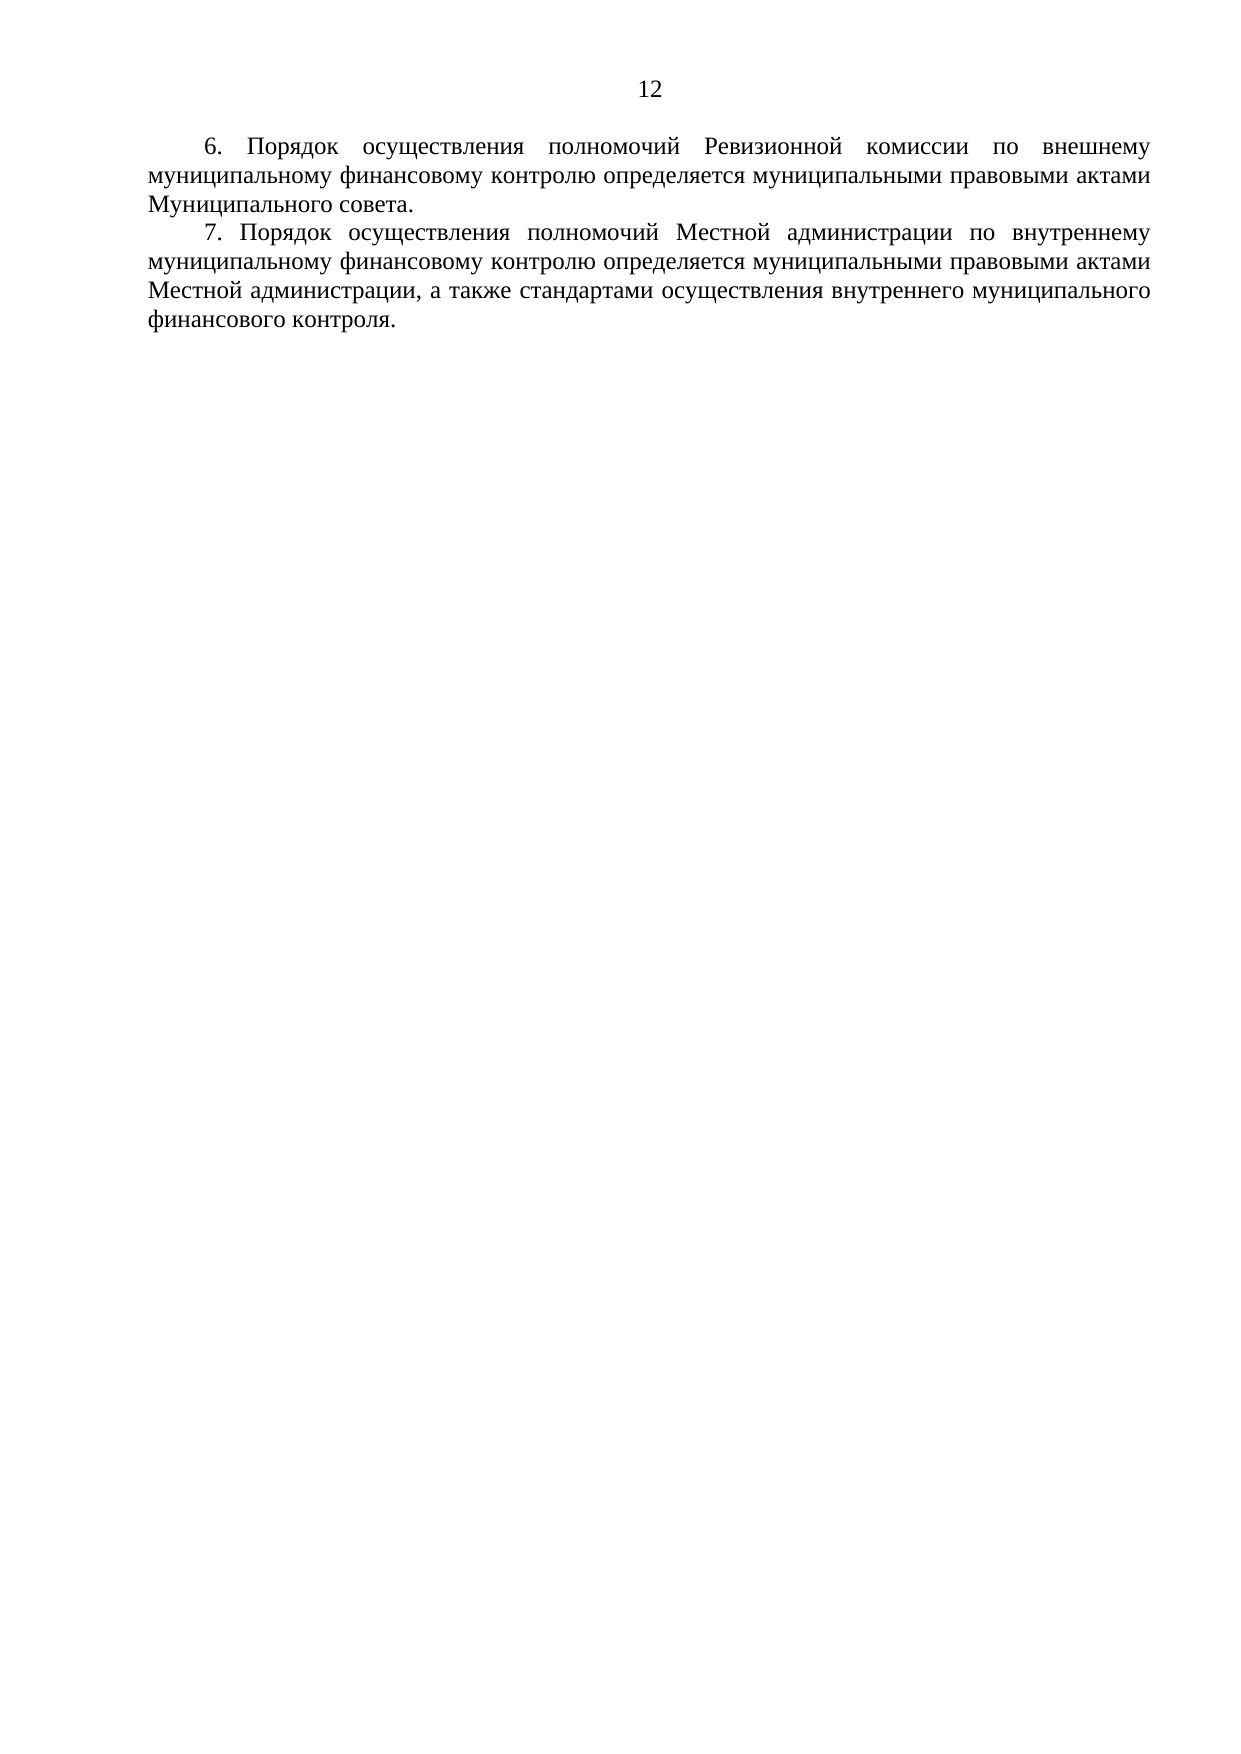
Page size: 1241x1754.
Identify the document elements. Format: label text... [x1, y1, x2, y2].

text 7. Порядок осуществления полномочий Местной администрации по внутреннему муниципальному финансовому контролю определяется муниципальными правовыми актами Местной администрации, а также стандартами осуществления внутреннего муниципального финансового контроля. [148, 217, 1152, 332]
text 6. Порядок осуществления полномочий Ревизионной комиссии по внешнему муниципальному финансовому контролю определяется муниципальными правовыми актами Муниципального совета. [148, 131, 1152, 217]
